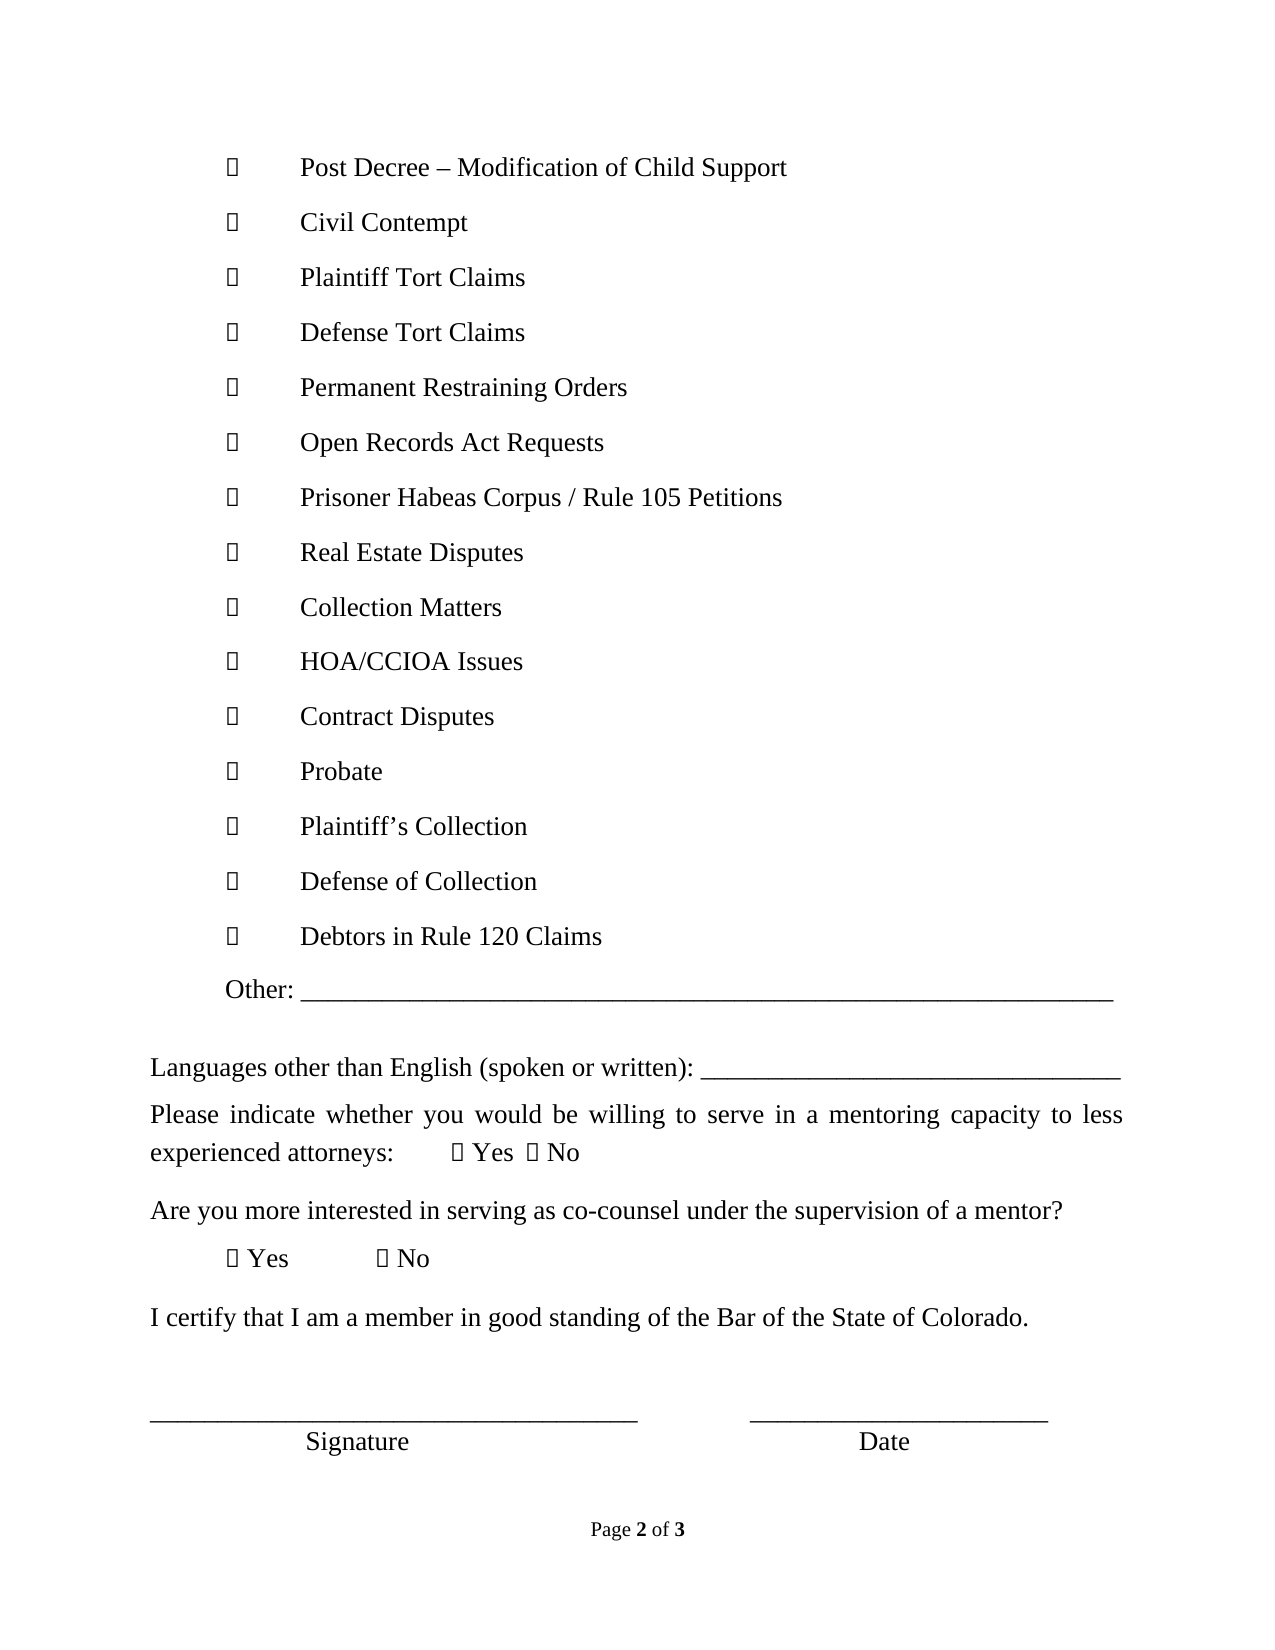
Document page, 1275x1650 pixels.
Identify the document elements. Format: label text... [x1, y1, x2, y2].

text Are you more interested in serving as co-counsel under the supervision of a mentor? [150, 1194, 1125, 1225]
text  Open Records Act Requests [150, 424, 1125, 458]
text  Civil Contempt [150, 205, 1125, 239]
text  Plaintiff’s Collection [150, 809, 1125, 843]
text Signature Date [150, 1425, 1125, 1456]
text  HOA/CCIOA Issues [150, 644, 1125, 678]
text Languages other than English (spoken or written): _______________________________ [150, 1051, 1125, 1082]
text  Real Estate Disputes [150, 534, 1125, 568]
text I certify that I am a member in good standing of the Bar of the State of Colorado. [150, 1301, 1125, 1332]
text  Probate [150, 754, 1125, 788]
text  Permanent Restraining Orders [150, 369, 1125, 404]
text ____________________________________ ______________________ [150, 1394, 1125, 1425]
text  Collection Matters [150, 589, 1125, 623]
text Other: ____________________________________________________________ [150, 973, 1125, 1004]
text  Defense Tort Claims [150, 315, 1125, 349]
text  Prisoner Habeas Corpus / Rule 105 Petitions [150, 479, 1125, 513]
text  Debtors in Rule 120 Claims [150, 918, 1125, 953]
text  Post Decree – Modification of Child Support [150, 150, 1125, 184]
text  Contract Disputes [150, 699, 1125, 733]
text  Plaintiff Tort Claims [150, 260, 1125, 294]
text Please indicate whether you would be willing to serve in a mentoring capacity to less experienced attorneys:  Yes  No [150, 1098, 1125, 1168]
text  Yes  No [150, 1241, 1125, 1275]
text  Defense of Collection [150, 864, 1125, 898]
